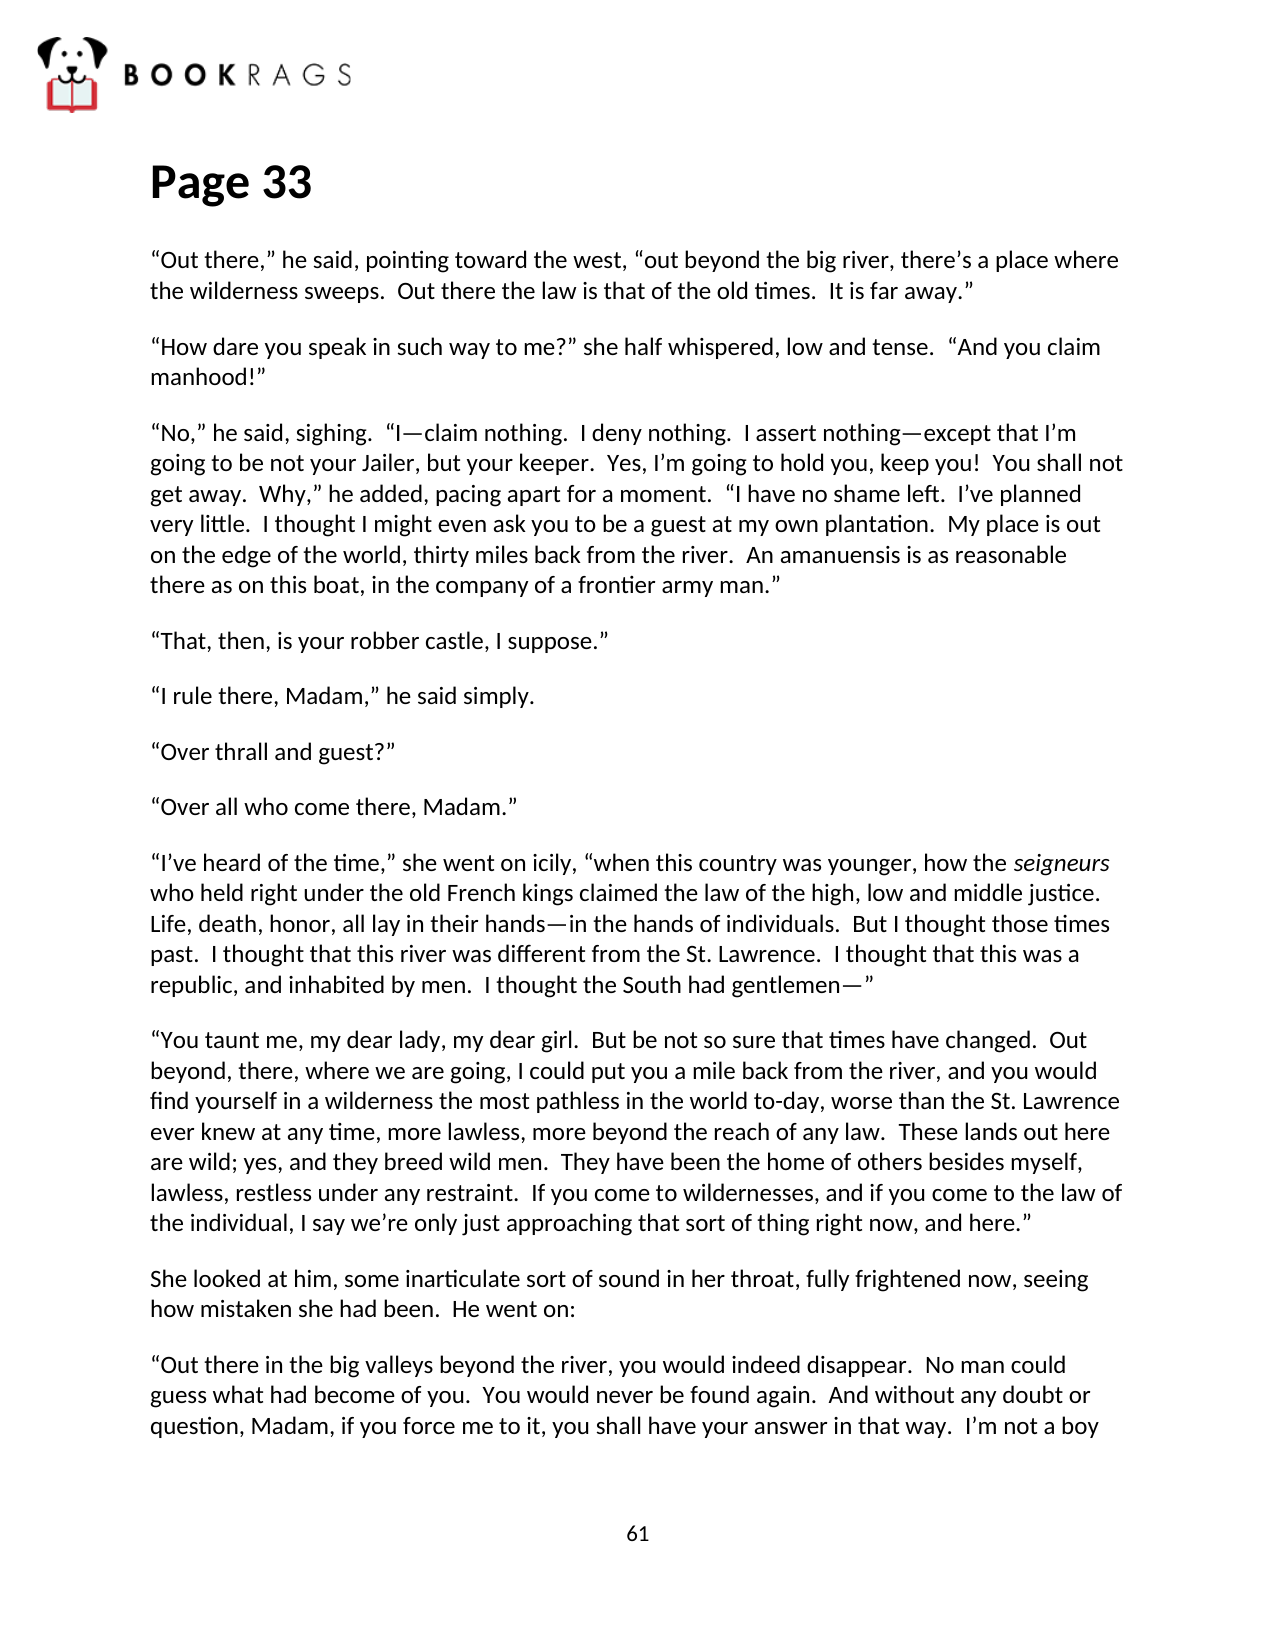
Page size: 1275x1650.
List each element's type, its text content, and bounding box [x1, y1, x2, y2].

text “Out there,” he said, pointing toward the west, “out beyond the big river, there’s a place where the wilderness sweeps. Out there the law is that of the old times. It is far away.” [150, 244, 1125, 306]
text She looked at him, some inarticulate sort of sound in her throat, fully frightened now, seeing how mistaken she had been. He went on: [150, 1263, 1125, 1324]
text “I’ve heard of the time,” she went on icily, “when this country was younger, how the seigneurs who held right under the old French kings claimed the law of the high, low and middle justice. Life, death, honor, all lay in their hands—­in the hands of individuals. But I thought those times past. I thought that this river was different from the St. Lawrence. I thought that this was a republic, and inhabited by men. I thought the South had gentlemen—­” [150, 847, 1125, 999]
text “You taunt me, my dear lady, my dear girl. But be not so sure that times have changed. Out beyond, there, where we are going, I could put you a mile back from the river, and you would find yourself in a wilderness the most pathless in the world to-day, worse than the St. Lawrence ever knew at any time, more lawless, more beyond the reach of any law. These lands out here are wild; yes, and they breed wild men. They have been the home of others besides myself, lawless, restless under any restraint. If you come to wildernesses, and if you come to the law of the individual, I say we’re only just approaching that sort of thing right now, and here.” [150, 1024, 1125, 1238]
text “I rule there, Madam,” he said simply. [150, 680, 1125, 711]
text Page 33 [150, 150, 1125, 211]
text “No,” he said, sighing. “I—­claim nothing. I deny nothing. I assert nothing—­except that I’m going to be not your Jailer, but your keeper. Yes, I’m going to hold you, keep you! You shall not get away. Why,” he added, pacing apart for a moment. “I have no shame left. I’ve planned very little. I thought I might even ask you to be a guest at my own plantation. My place is out on the edge of the world, thirty miles back from the river. An amanuensis is as reasonable there as on this boat, in the company of a frontier army man.” [150, 417, 1125, 600]
text “Over all who come there, Madam.” [150, 791, 1125, 822]
text “How dare you speak in such way to me?” she half whispered, low and tense. “And you claim manhood!” [150, 331, 1125, 392]
text “That, then, is your robber castle, I suppose.” [150, 625, 1125, 655]
picture [37, 37, 351, 113]
text “Over thrall and guest?” [150, 736, 1125, 766]
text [150, 1349, 1125, 1441]
